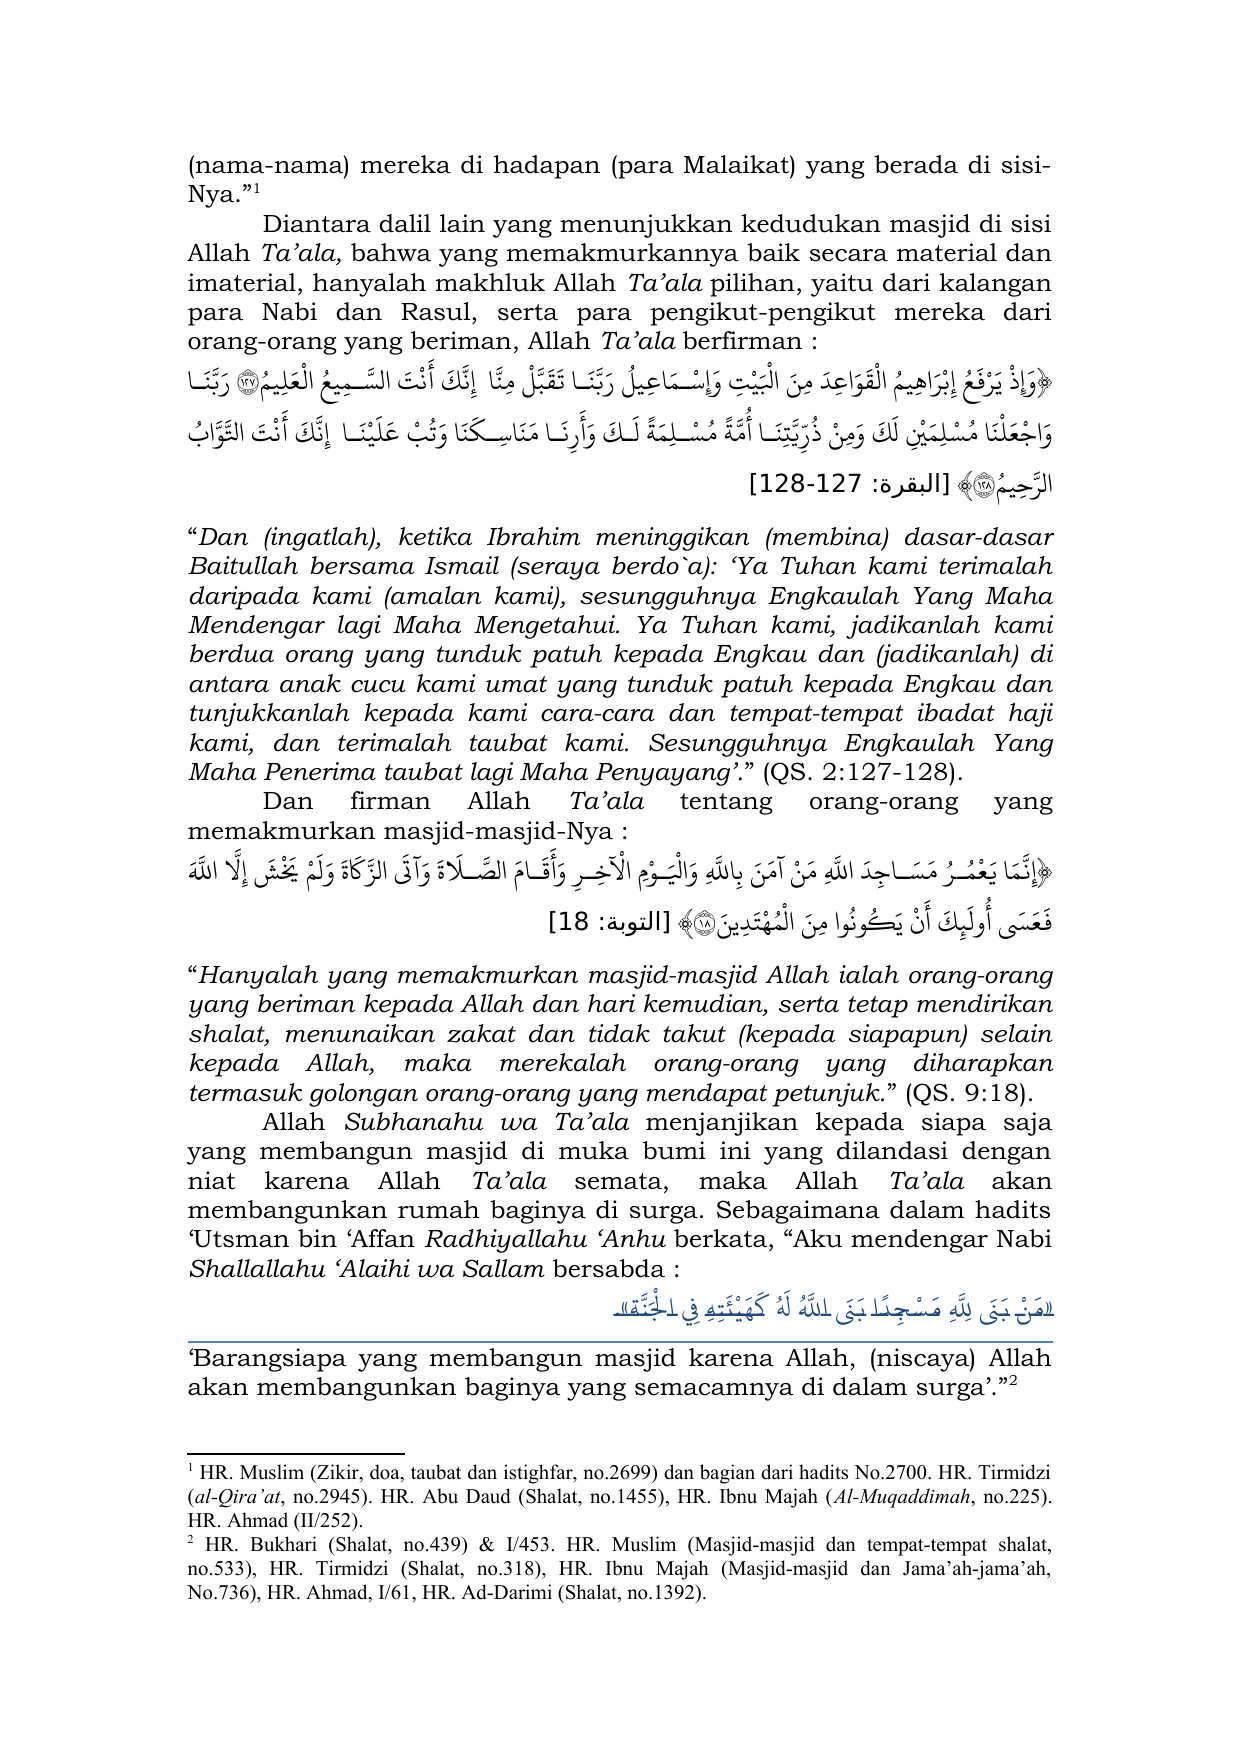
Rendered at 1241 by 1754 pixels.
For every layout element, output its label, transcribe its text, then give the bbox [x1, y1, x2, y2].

text ﴿إِنَّمَا يَعْمُرُ مَسَاجِدَ اللَّهِ مَنْ آمَنَ بِاللَّهِ وَالْيَوْمِ الْآخِرِ وَأَقَامَ الصَّلَاةَ وَآتَى الزَّكَاةَ وَلَمْ يَخْشَ إِلَّا اللَّهَ فَعَسَى أُولَئِكَ أَنْ يَكُونُوا مِنَ الْمُهْتَدِينَ١٨﴾ [التوبة: 18] [187, 845, 1053, 947]
text Allah Subhanahu wa Ta’ala menjanjikan kepada siapa saja yang membangun masjid di muka bumi ini yang dilandasi dengan niat karena Allah Ta’ala semata, maka Allah Ta’ala akan membangunkan rumah baginya di surga. Sebagaimana dalam hadits ‘Utsman bin ‘Affan Radhiyallahu ‘Anhu berkata, “Aku mendengar Nabi Shallallahu ‘Alaihi wa Sallam bersabda : [187, 1107, 1053, 1283]
text Dan firman Allah Ta’ala tentang orang-orang yang memakmurkan masjid-masjid-Nya : [187, 786, 1053, 845]
text ﴿وَإِذْ يَرْفَعُ إِبْرَاهِيمُ الْقَوَاعِدَ مِنَ الْبَيْتِ وَإِسْمَاعِيلُ رَبَّنَا تَقَبَّلْ مِنَّا إِنَّكَ أَنْتَ السَّمِيعُ الْعَلِيمُ١٢٧ رَبَّنَا وَاجْعَلْنَا مُسْلِمَيْنِ لَكَ وَمِنْ ذُرِّيَّتِنَا أُمَّةً مُسْلِمَةً لَكَ وَأَرِنَا مَنَاسِكَنَا وَتُبْ عَلَيْنَا إِنَّكَ أَنْتَ التَّوَّابُ الرَّحِيمُ١٢٨﴾ [البقرة: 127-128] [187, 356, 1053, 509]
text “Dan (ingatlah), ketika Ibrahim meninggikan (membina) dasar-dasar Baitullah bersama Ismail (seraya berdo`a): ‘Ya Tuhan kami terimalah daripada kami (amalan kami), sesungguhnya Engkaulah Yang Maha Mendengar lagi Maha Mengetahui. Ya Tuhan kami, jadikanlah kami berdua orang yang tunduk patuh kepada Engkau dan (jadikanlah) di antara anak cucu kami umat yang tunduk patuh kepada Engkau dan tunjukkanlah kepada kami cara-cara dan tempat-tempat ibadat haji kami, dan terimalah taubat kami. Sesungguhnya Engkaulah Yang Maha Penerima taubat lagi Maha Penyayang’.” (QS. 2:127-128). [187, 522, 1053, 786]
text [187, 150, 1053, 209]
text «مَنْ بَنَى لِلَّهِ مَسْجِدًا بَنَى اللَّهُ لَهُ كَهَيْئَتِهِ فِي الْجَنَّة». [187, 1283, 1053, 1343]
text ‘Barangsiapa yang membangun masjid karena Allah, (niscaya) Allah akan membangunkan baginya yang semacamnya di dalam surga’.” [187, 1343, 1053, 1401]
text “Hanyalah yang memakmurkan masjid-masjid Allah ialah orang-orang yang beriman kepada Allah dan hari kemudian, serta tetap mendirikan shalat, menunaikan zakat dan tidak takut (kepada siapapun) selain kepada Allah, maka merekalah orang-orang yang diharapkan termasuk golongan orang-orang yang mendapat petunjuk.” (QS. 9:18). [187, 960, 1053, 1107]
text Diantara dalil lain yang menunjukkan kedudukan masjid di sisi Allah Ta’ala, bahwa yang memakmurkannya baik secara material dan imaterial, hanyalah makhluk Allah Ta’ala pilihan, yaitu dari kalangan para Nabi dan Rasul, serta para pengikut-pengikut mereka dari orang-orang yang beriman, Allah Ta’ala berfirman : [187, 209, 1053, 356]
